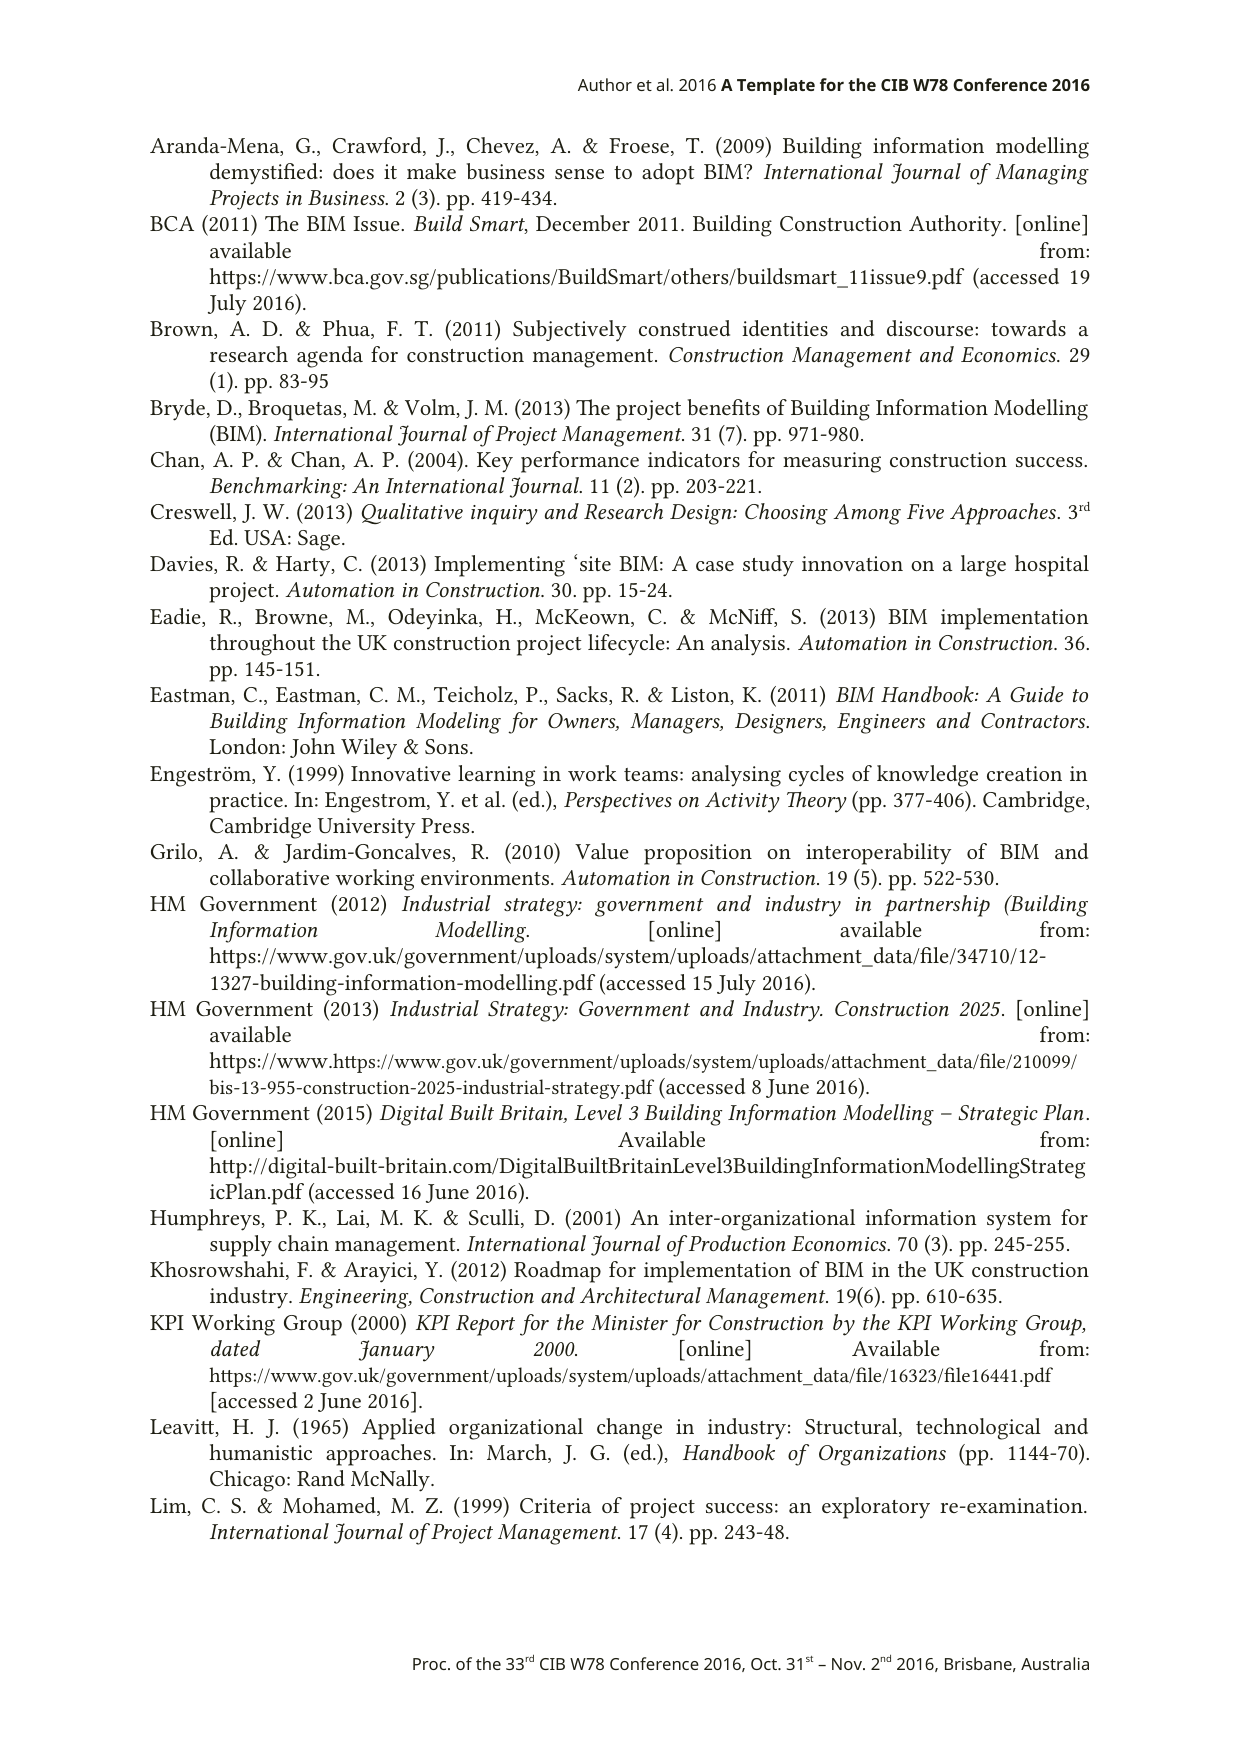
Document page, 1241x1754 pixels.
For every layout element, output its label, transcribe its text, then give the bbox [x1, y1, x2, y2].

text HM Government (2015) Digital Built Britain, Level 3 Building Information Modelling – Strategic Plan. [online] Available from: http://digital-built-britain.com/DigitalBuiltBritainLevel3BuildingInformationModellingStrategicPlan.pdf (accessed 16 June 2016). [150, 1100, 1090, 1205]
text Bryde, D., Broquetas, M. & Volm, J. M. (2013) The project benefits of Building Information Modelling (BIM). International Journal of Project Management. 31 (7). pp. 971-980. [150, 394, 1090, 447]
text Eadie, R., Browne, M., Odeyinka, H., McKeown, C. & McNiff, S. (2013) BIM implementation throughout the UK construction project lifecycle: An analysis. Automation in Construction. 36. pp. 145-151. [150, 603, 1090, 682]
text KPI Working Group (2000) KPI Report for the Minister for Construction by the KPI Working Group, dated January 2000. [online] Available from: https://www.gov.uk/government/uploads/system/uploads/attachment_data/file/16323/file16441.pdf [accessed 2 June 2016]. [150, 1309, 1090, 1414]
text Khosrowshahi, F. & Arayici, Y. (2012) Roadmap for implementation of BIM in the UK construction industry. Engineering, Construction and Architectural Management. 19(6). pp. 610-635. [150, 1257, 1090, 1309]
text Chan, A. P. & Chan, A. P. (2004). Key performance indicators for measuring construction success. Benchmarking: An International Journal. 11 (2). pp. 203-221. [150, 447, 1090, 499]
text Davies, R. & Harty, C. (2013) Implementing ‘site BIM: A case study innovation on a large hospital project. Automation in Construction. 30. pp. 15-24. [150, 551, 1090, 603]
text Grilo, A. & Jardim-Goncalves, R. (2010) Value proposition on interoperability of BIM and collaborative working environments. Automation in Construction. 19 (5). pp. 522-530. [150, 839, 1090, 891]
text Eastman, C., Eastman, C. M., Teicholz, P., Sacks, R. & Liston, K. (2011) BIM Handbook: A Guide to Building Information Modeling for Owners, Managers, Designers, Engineers and Contractors. London: John Wiley & Sons. [150, 682, 1090, 760]
text Lim, C. S. & Mohamed, M. Z. (1999) Criteria of project success: an exploratory re-examination. International Journal of Project Management. 17 (4). pp. 243-48. [150, 1492, 1090, 1545]
text Brown, A. D. & Phua, F. T. (2011) Subjectively construed identities and discourse: towards a research agenda for construction management. Construction Management and Economics. 29 (1). pp. 83-95 [150, 316, 1090, 394]
text HM Government (2012) Industrial strategy: government and industry in partnership (Building Information Modelling. [online] available from: https://www.gov.uk/government/uploads/system/uploads/attachment_data/file/34710/12-1327-building-information-modelling.pdf (accessed 15 July 2016). [150, 891, 1090, 996]
text Engeström, Y. (1999) Innovative learning in work teams: analysing cycles of knowledge creation in practice. In: Engestrom, Y. et al. (ed.), Perspectives on Activity Theory (pp. 377-406). Cambridge, Cambridge University Press. [150, 760, 1090, 839]
text Leavitt, H. J. (1965) Applied organizational change in industry: Structural, technological and humanistic approaches. In: March, J. G. (ed.), Handbook of Organizations (pp. 1144-70). Chicago: Rand McNally. [150, 1414, 1090, 1492]
text Humphreys, P. K., Lai, M. K. & Sculli, D. (2001) An inter-organizational information system for supply chain management. International Journal of Production Economics. 70 (3). pp. 245-255. [150, 1205, 1090, 1257]
text HM Government (2013) Industrial Strategy: Government and Industry. Construction 2025. [online] available from: https://www.https://www.gov.uk/government/uploads/system/uploads/attachment_data/file/210099/bis-13-955-construction-2025-industrial-strategy.pdf (accessed 8 June 2016). [150, 996, 1090, 1100]
text Aranda-Mena, G., Crawford, J., Chevez, A. & Froese, T. (2009) Building information modelling demystified: does it make business sense to adopt BIM? International Journal of Managing Projects in Business. 2 (3). pp. 419-434. [150, 133, 1090, 211]
text Creswell, J. W. (2013) Qualitative inquiry and Research Design: Choosing Among Five Approaches. 3rd Ed. USA: Sage. [150, 499, 1090, 551]
text BCA (2011) The BIM Issue. Build Smart, December 2011. Building Construction Authority. [online] available from: https://www.bca.gov.sg/publications/BuildSmart/others/buildsmart_11issue9.pdf (accessed 19 July 2016). [150, 211, 1090, 316]
